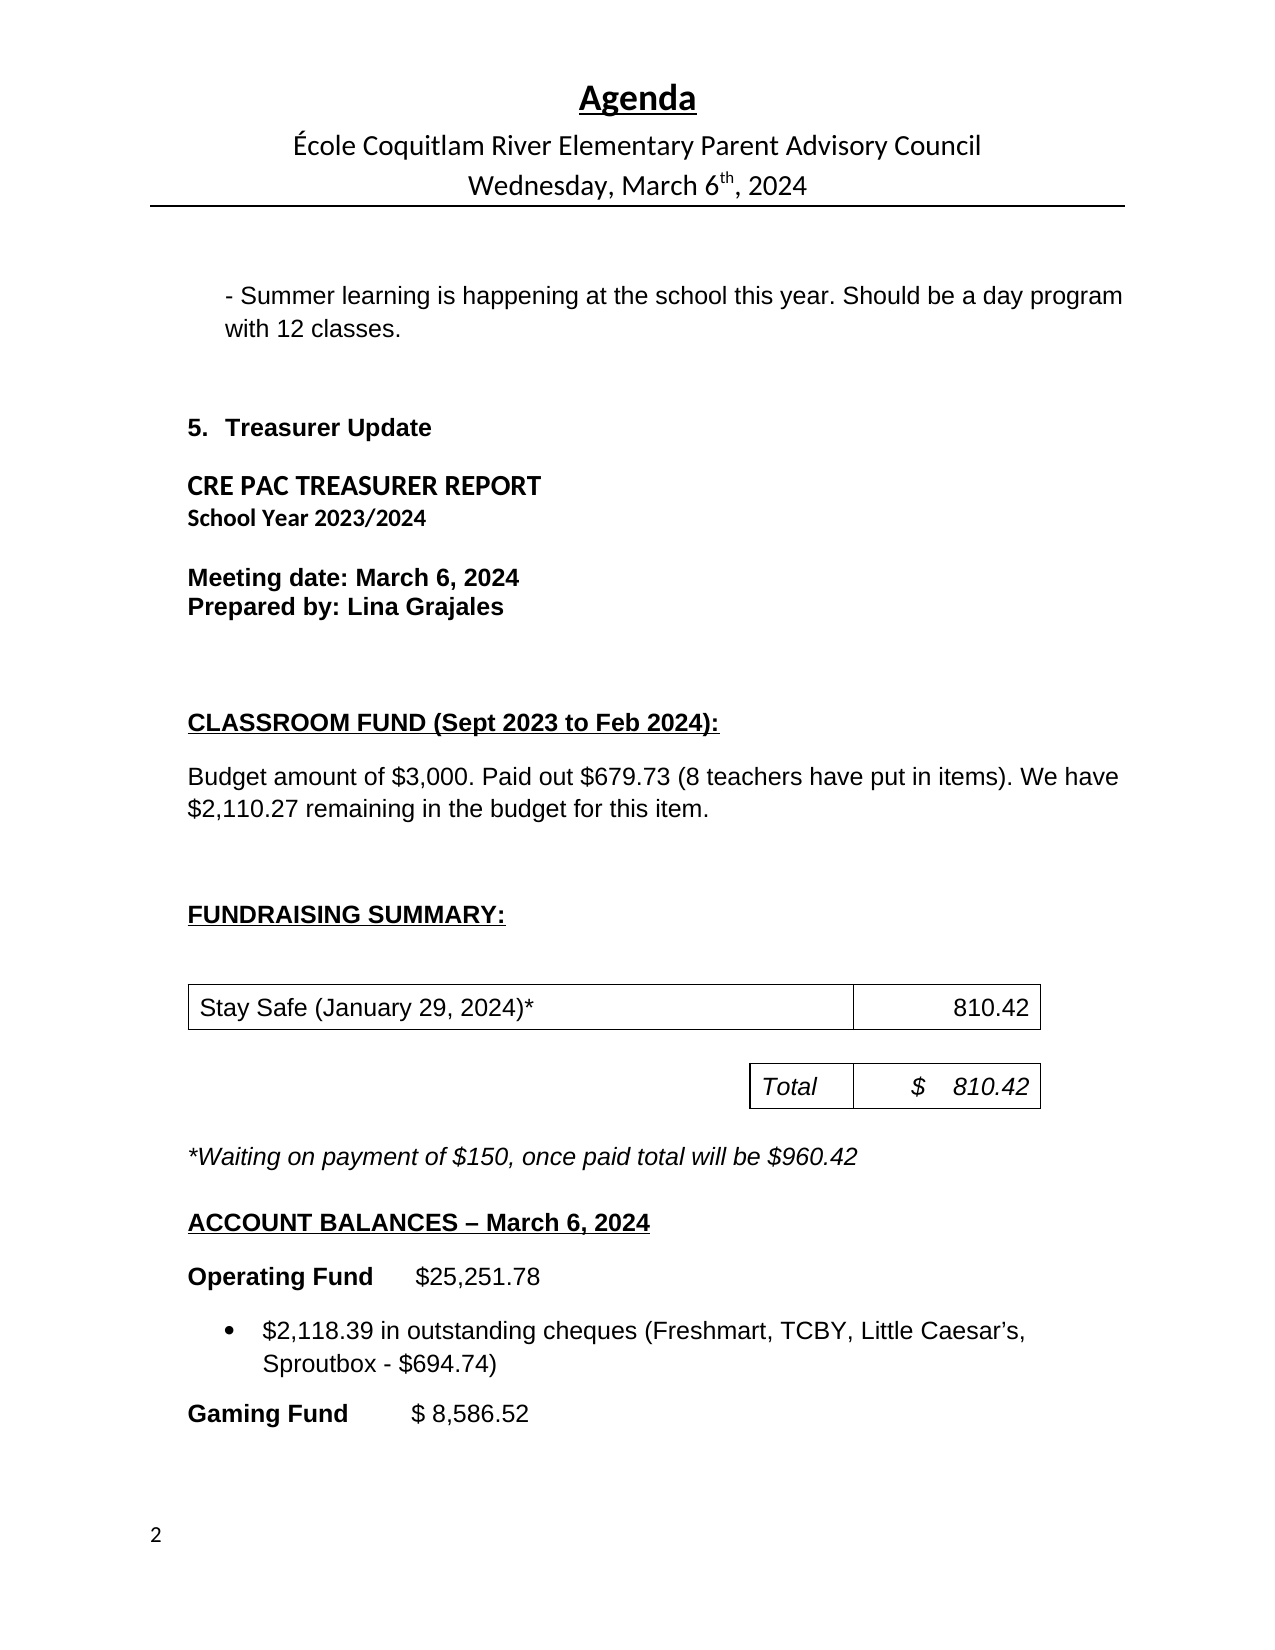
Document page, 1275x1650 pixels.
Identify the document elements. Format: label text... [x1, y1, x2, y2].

text *Waiting on payment of $150, once paid total will be $960.42 [187, 1142, 1125, 1171]
text Budget amount of $3,000. Paid out $679.73 (8 teachers have put in items). We have $2,110.27 remaining in the budget for this item. [187, 761, 1125, 823]
text CLASSROOM FUND (Sept 2023 to Feb 2024): [187, 708, 1125, 736]
text CRE PAC TREASURER REPORT [187, 467, 1125, 502]
table_header $ 810.42 [854, 1064, 1040, 1108]
list Treasurer Update [187, 413, 1125, 441]
list $2,118.39 in outstanding cheques (Freshmart, TCBY, Little Caesar’s, Sproutbox - $694.74) [225, 1316, 1125, 1378]
text Meeting date: March 6, 2024 [187, 563, 1125, 592]
text FUNDRAISING SUMMARY: [187, 899, 1125, 928]
table_header Stay Safe (January 29, 2024)* [189, 985, 853, 1029]
text School Year 2023/2024 [187, 502, 1125, 533]
table_header 810.42 [854, 985, 1040, 1029]
list - Summer learning is happening at the school this year. Should be a day program with 12 classes. [225, 281, 1125, 342]
text Prepared by: Lina Grajales [187, 592, 1125, 621]
table_header Total [751, 1064, 853, 1108]
text Operating Fund $25,251.78 [187, 1262, 1125, 1291]
text ACCOUNT BALANCES – March 6, 2024 [187, 1208, 1125, 1237]
text Gaming Fund $ 8,586.52 [187, 1398, 1125, 1427]
